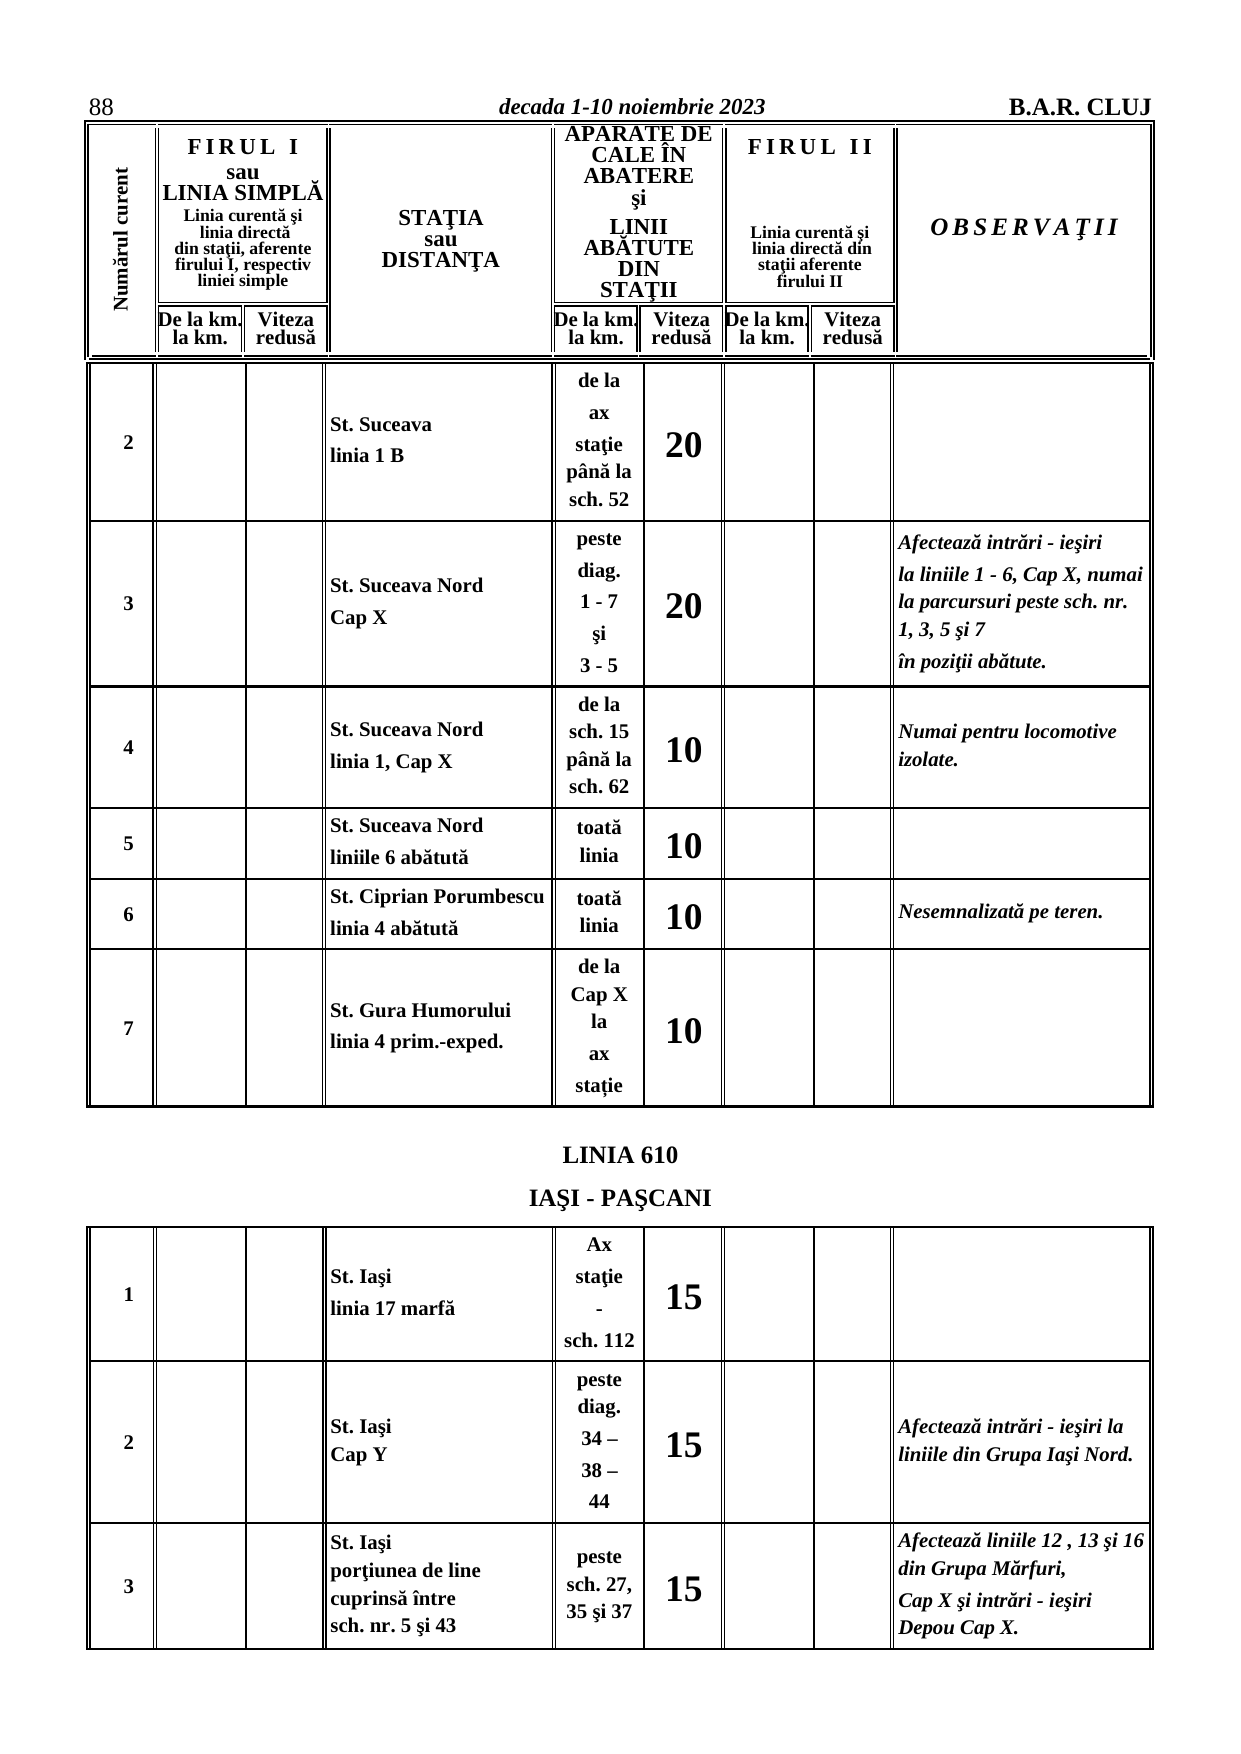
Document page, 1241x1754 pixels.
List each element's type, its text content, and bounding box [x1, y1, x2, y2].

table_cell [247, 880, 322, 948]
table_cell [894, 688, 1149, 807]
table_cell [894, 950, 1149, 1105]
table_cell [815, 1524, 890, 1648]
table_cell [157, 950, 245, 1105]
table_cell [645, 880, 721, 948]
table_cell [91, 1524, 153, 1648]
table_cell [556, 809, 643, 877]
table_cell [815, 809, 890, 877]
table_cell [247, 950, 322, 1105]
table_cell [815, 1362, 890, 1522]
subtitle IAŞI - PAŞCANI [89, 1183, 1152, 1212]
subtitle LINIA 610 [89, 1140, 1152, 1169]
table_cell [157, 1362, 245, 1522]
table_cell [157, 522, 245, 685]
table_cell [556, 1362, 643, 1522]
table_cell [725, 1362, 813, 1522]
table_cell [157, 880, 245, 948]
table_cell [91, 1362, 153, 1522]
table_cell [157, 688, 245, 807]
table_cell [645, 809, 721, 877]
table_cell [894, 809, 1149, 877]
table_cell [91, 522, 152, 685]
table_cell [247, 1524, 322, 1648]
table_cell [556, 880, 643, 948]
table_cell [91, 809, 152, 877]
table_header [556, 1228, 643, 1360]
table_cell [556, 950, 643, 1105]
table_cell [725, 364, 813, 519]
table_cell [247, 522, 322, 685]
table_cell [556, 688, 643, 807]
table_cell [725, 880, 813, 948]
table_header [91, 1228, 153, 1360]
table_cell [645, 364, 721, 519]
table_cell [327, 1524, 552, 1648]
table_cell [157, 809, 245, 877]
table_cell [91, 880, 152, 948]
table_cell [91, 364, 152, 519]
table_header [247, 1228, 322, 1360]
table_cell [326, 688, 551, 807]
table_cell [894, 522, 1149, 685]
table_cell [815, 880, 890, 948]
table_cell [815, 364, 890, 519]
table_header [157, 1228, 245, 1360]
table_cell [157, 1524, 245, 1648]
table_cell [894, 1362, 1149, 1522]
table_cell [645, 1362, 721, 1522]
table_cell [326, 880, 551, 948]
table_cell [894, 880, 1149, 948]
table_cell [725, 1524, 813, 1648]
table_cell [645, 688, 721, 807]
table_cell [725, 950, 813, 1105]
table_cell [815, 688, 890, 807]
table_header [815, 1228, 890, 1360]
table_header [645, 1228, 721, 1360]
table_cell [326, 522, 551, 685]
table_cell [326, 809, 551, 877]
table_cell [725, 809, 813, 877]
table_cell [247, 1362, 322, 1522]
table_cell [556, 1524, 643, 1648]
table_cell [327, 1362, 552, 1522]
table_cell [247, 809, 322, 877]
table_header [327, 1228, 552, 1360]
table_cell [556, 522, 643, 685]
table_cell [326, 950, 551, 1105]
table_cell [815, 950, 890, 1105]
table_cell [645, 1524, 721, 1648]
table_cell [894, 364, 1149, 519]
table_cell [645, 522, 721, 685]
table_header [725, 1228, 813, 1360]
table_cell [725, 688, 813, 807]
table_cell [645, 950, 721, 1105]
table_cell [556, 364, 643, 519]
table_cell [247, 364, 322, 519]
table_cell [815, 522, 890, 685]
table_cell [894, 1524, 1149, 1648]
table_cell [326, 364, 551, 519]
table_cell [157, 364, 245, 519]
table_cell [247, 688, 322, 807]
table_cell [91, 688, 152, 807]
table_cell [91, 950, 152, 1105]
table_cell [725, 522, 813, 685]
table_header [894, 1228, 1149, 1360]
